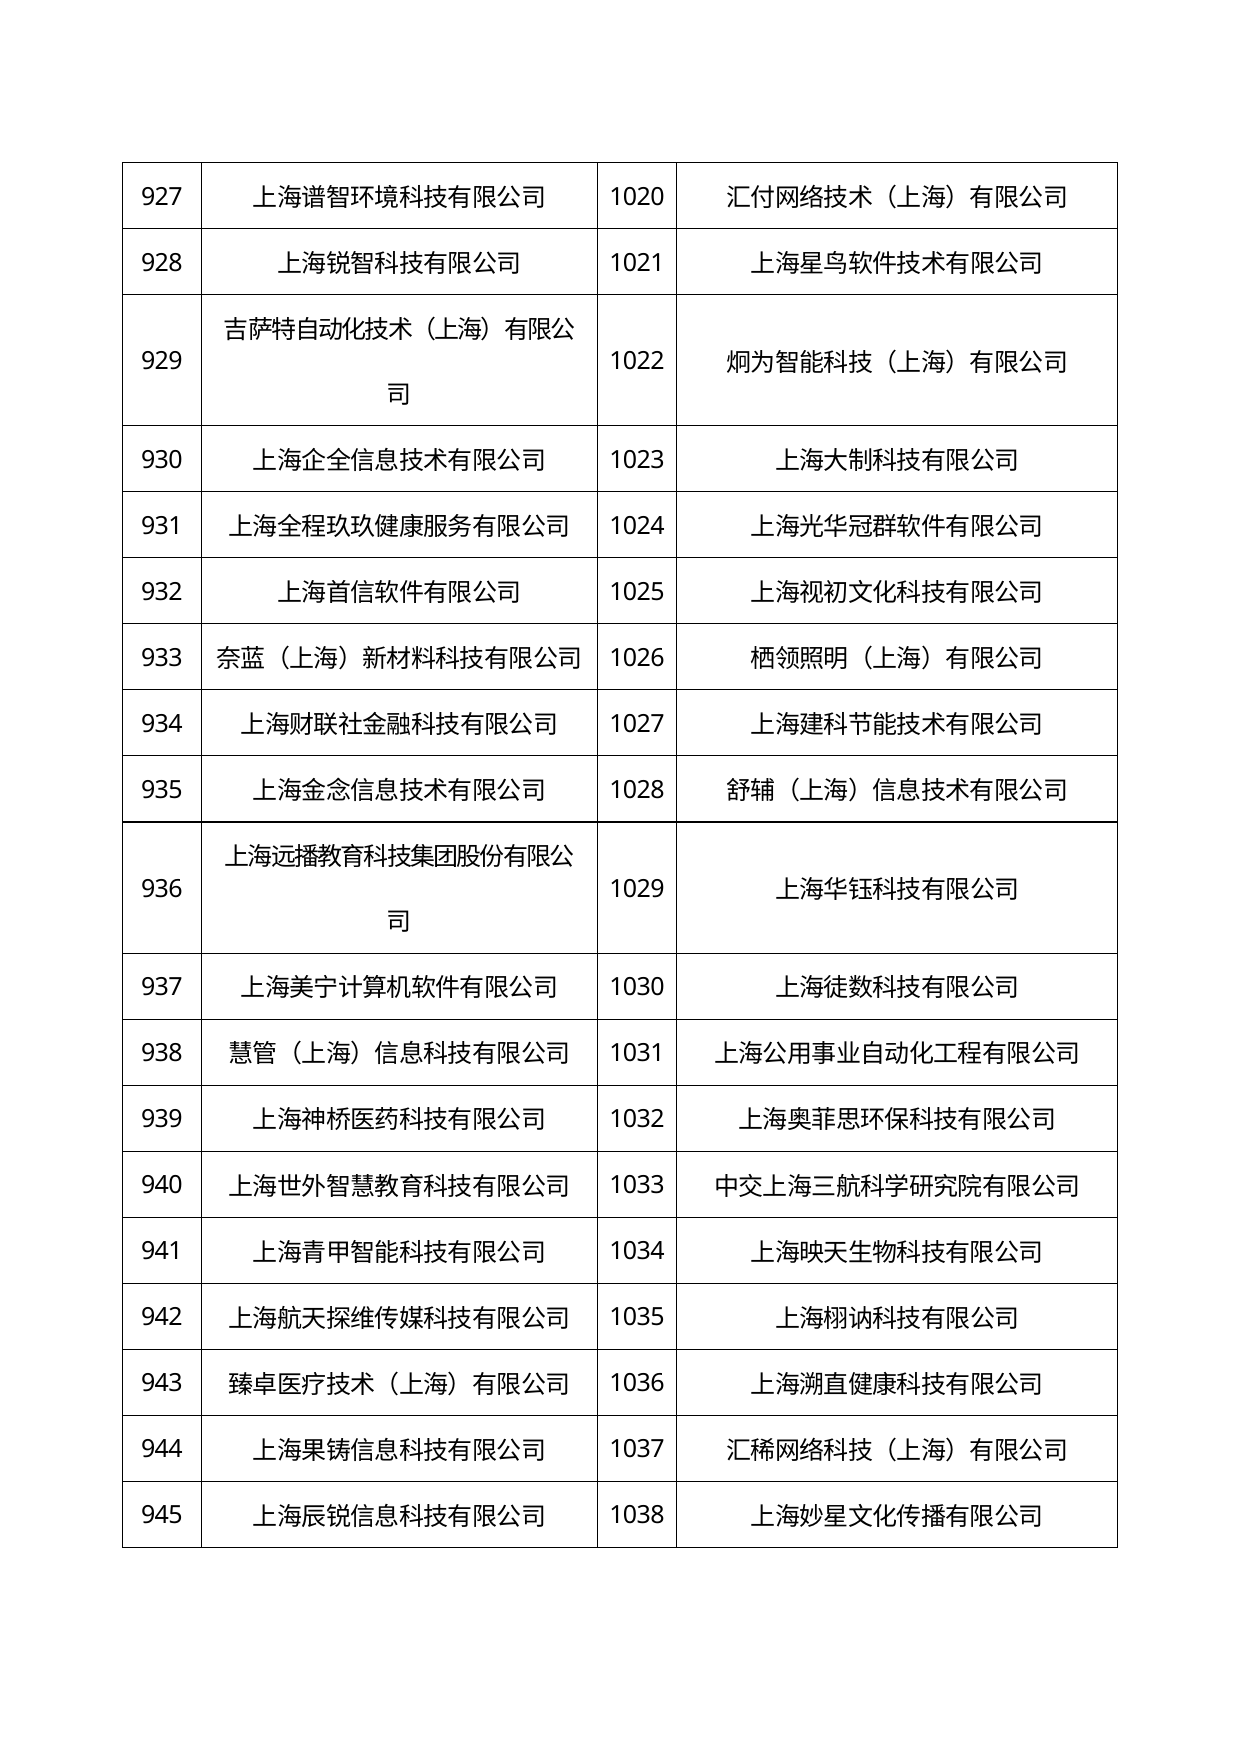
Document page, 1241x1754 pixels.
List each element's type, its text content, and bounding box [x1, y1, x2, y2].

table_cell 929 [123, 295, 201, 425]
table_cell 1025 [598, 558, 676, 623]
table_cell 上海映天生物科技有限公司 [677, 1218, 1117, 1283]
table_cell 汇稀网络科技（上海）有限公司 [677, 1416, 1117, 1481]
table_cell 928 [123, 229, 201, 294]
table_cell 上海世外智慧教育科技有限公司 [202, 1152, 597, 1217]
table_cell 931 [123, 492, 201, 557]
table_cell 上海妙星文化传播有限公司 [677, 1482, 1117, 1547]
table_cell 1035 [598, 1284, 676, 1349]
table_cell 939 [123, 1086, 201, 1151]
table_cell 上海财联社金融科技有限公司 [202, 690, 597, 755]
table_cell 1036 [598, 1350, 676, 1415]
table_cell 941 [123, 1218, 201, 1283]
table_cell 1033 [598, 1152, 676, 1217]
table_cell 汇付网络技术（上海）有限公司 [677, 163, 1117, 228]
table_cell 1030 [598, 954, 676, 1018]
table_cell 943 [123, 1350, 201, 1415]
table_cell 942 [123, 1284, 201, 1349]
table_cell 上海光华冠群软件有限公司 [677, 492, 1117, 557]
table_cell 930 [123, 426, 201, 491]
table_cell 舒辅（上海）信息技术有限公司 [677, 756, 1117, 821]
table_cell 上海溯直健康科技有限公司 [677, 1350, 1117, 1415]
table_cell 936 [123, 823, 201, 952]
table_cell 上海栩讷科技有限公司 [677, 1284, 1117, 1349]
table_cell 上海谱智环境科技有限公司 [202, 163, 597, 228]
table_cell 938 [123, 1020, 201, 1084]
table_cell 1037 [598, 1416, 676, 1481]
table_cell 1023 [598, 426, 676, 491]
table_cell 栖领照明（上海）有限公司 [677, 624, 1117, 689]
table_cell 944 [123, 1416, 201, 1481]
table_cell 上海金念信息技术有限公司 [202, 756, 597, 821]
table_cell 慧管（上海）信息科技有限公司 [202, 1020, 597, 1084]
table_cell 1031 [598, 1020, 676, 1084]
table_cell 上海果铸信息科技有限公司 [202, 1416, 597, 1481]
table_cell 932 [123, 558, 201, 623]
table_cell 上海奥菲思环保科技有限公司 [677, 1086, 1117, 1151]
table_cell 上海神桥医药科技有限公司 [202, 1086, 597, 1151]
table_cell 1024 [598, 492, 676, 557]
table_cell 927 [123, 163, 201, 228]
table_cell 1034 [598, 1218, 676, 1283]
table_cell 上海星鸟软件技术有限公司 [677, 229, 1117, 294]
table_cell 吉萨特自动化技术（上海）有限公司 [202, 295, 597, 425]
table_cell 上海青甲智能科技有限公司 [202, 1218, 597, 1283]
table_cell 上海建科节能技术有限公司 [677, 690, 1117, 755]
table_cell 上海大制科技有限公司 [677, 426, 1117, 491]
table_cell 中交上海三航科学研究院有限公司 [677, 1152, 1117, 1217]
table_cell 上海首信软件有限公司 [202, 558, 597, 623]
table_cell 935 [123, 756, 201, 821]
table_cell 上海航天探维传媒科技有限公司 [202, 1284, 597, 1349]
table_cell 1029 [598, 823, 676, 952]
table_cell 934 [123, 690, 201, 755]
table_cell 臻卓医疗技术（上海）有限公司 [202, 1350, 597, 1415]
table_cell 945 [123, 1482, 201, 1547]
table_cell 1038 [598, 1482, 676, 1547]
table_cell 937 [123, 954, 201, 1018]
table_cell 炯为智能科技（上海）有限公司 [677, 295, 1117, 425]
table_cell 上海全程玖玖健康服务有限公司 [202, 492, 597, 557]
table_cell 上海远播教育科技集团股份有限公司 [202, 823, 597, 952]
table_cell 1027 [598, 690, 676, 755]
table_cell 上海企全信息技术有限公司 [202, 426, 597, 491]
table_cell 上海徒数科技有限公司 [677, 954, 1117, 1018]
table_cell 上海美宁计算机软件有限公司 [202, 954, 597, 1018]
table_cell 上海锐智科技有限公司 [202, 229, 597, 294]
table_cell 上海华钰科技有限公司 [677, 823, 1117, 952]
table_cell 1021 [598, 229, 676, 294]
table_cell 1020 [598, 163, 676, 228]
table_cell 上海公用事业自动化工程有限公司 [677, 1020, 1117, 1084]
table_cell 上海辰锐信息科技有限公司 [202, 1482, 597, 1547]
table_cell 1026 [598, 624, 676, 689]
table_cell 1032 [598, 1086, 676, 1151]
table_cell 上海视初文化科技有限公司 [677, 558, 1117, 623]
table_cell 933 [123, 624, 201, 689]
table_cell 940 [123, 1152, 201, 1217]
table_cell 奈蓝（上海）新材料科技有限公司 [202, 624, 597, 689]
table_cell 1028 [598, 756, 676, 821]
table_cell 1022 [598, 295, 676, 425]
